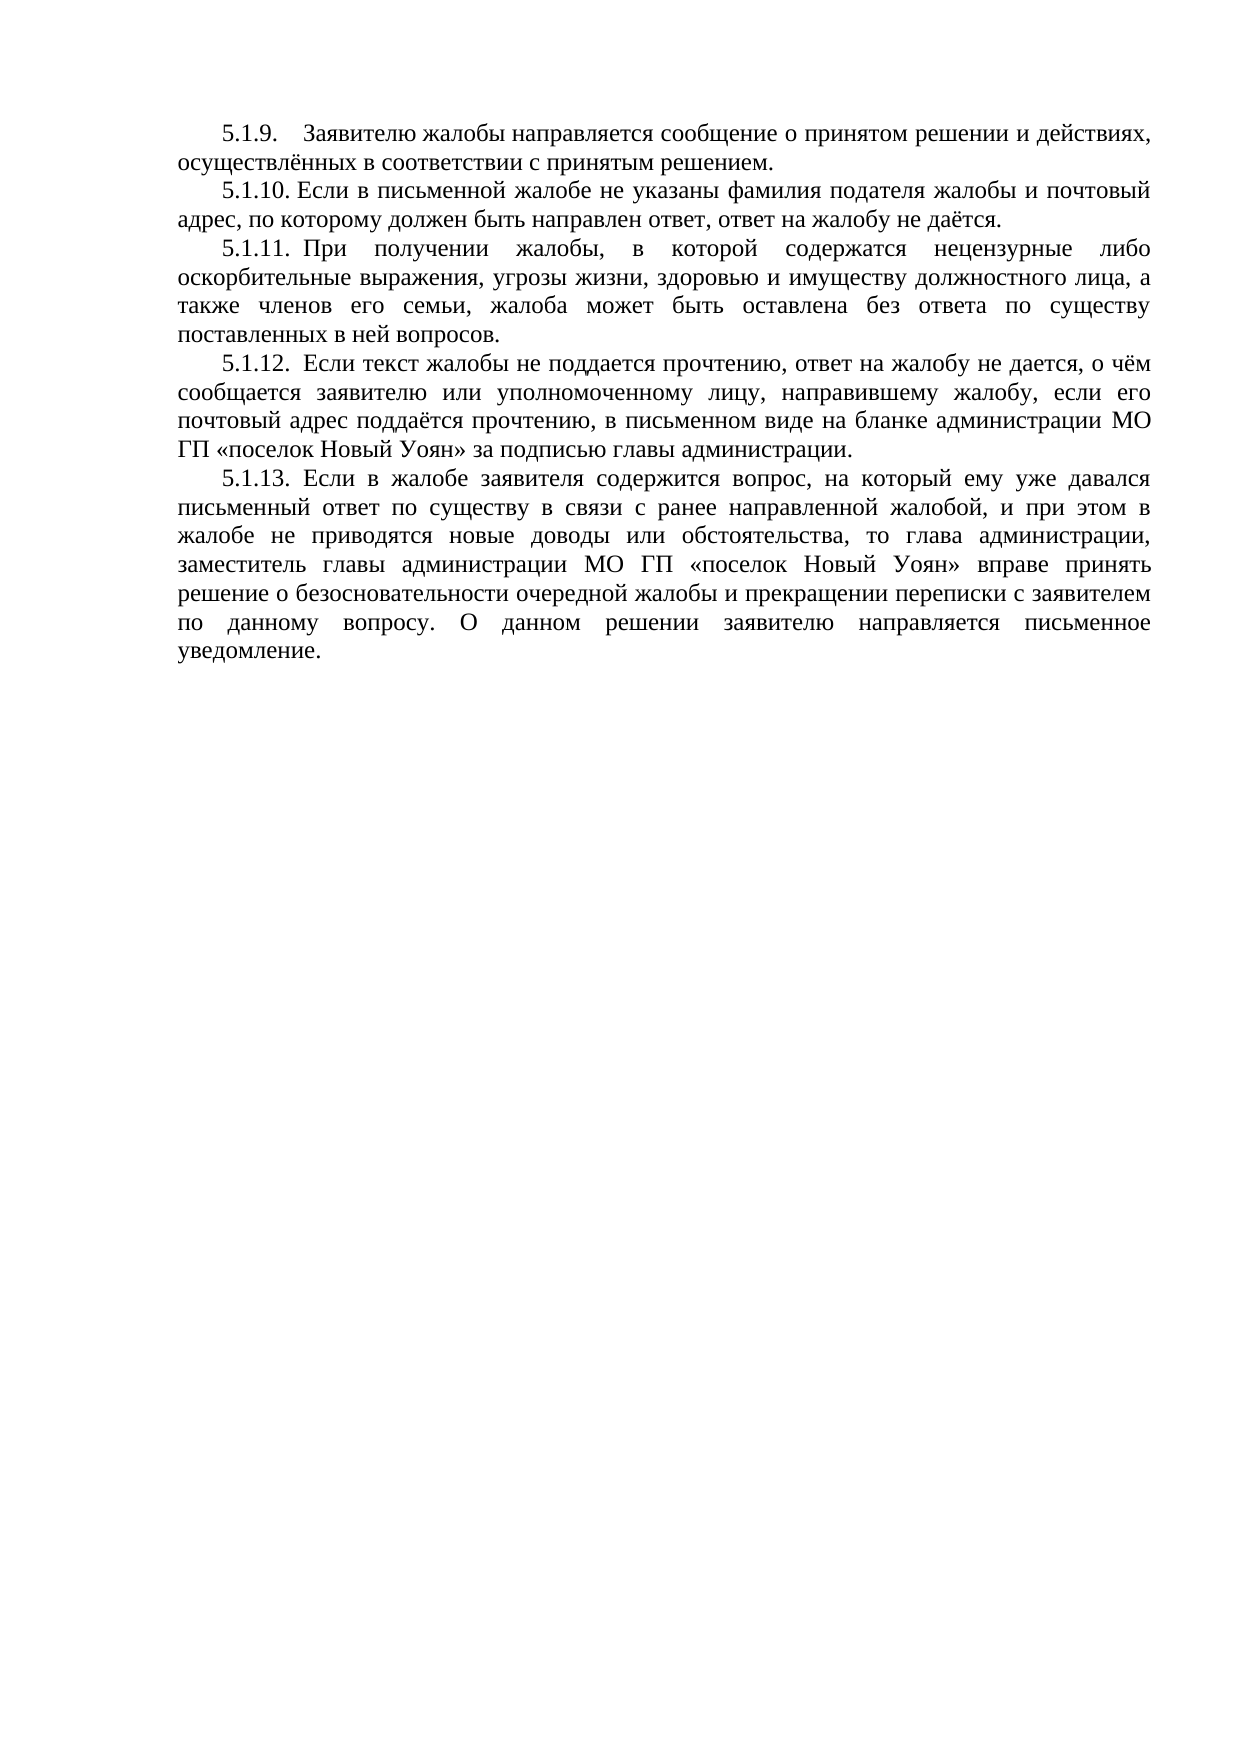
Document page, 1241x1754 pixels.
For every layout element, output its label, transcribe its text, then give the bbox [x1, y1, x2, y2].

text 5.1.9. Заявителю жалобы направляется сообщение о принятом решении и действиях, осуществлённых в соответствии с принятым решением. [177, 118, 1152, 176]
text 5.1.10. Если в письменной жалобе не указаны фамилия подателя жалобы и почтовый адрес, по которому должен быть направлен ответ, ответ на жалобу не даётся. [177, 176, 1152, 233]
text 5.1.11. При получении жалобы, в которой содержатся нецензурные либо оскорбительные выражения, угрозы жизни, здоровью и имуществу должностного лица, а также членов его семьи, жалоба может быть оставлена без ответа по существу поставленных в ней вопросов. [177, 233, 1152, 348]
text Если в жалобе заявителя содержится вопрос, на который ему уже давался письменный ответ по существу в связи с ранее направленной жалобой, и при этом в жалобе не приводятся новые доводы или обстоятельства, то глава администрации, заместитель главы администрации МО ГП «поселок Новый Уоян» вправе принять решение о безосновательности очередной жалобы и прекращении переписки с заявителем по данному вопросу. О данном решении заявителю направляется письменное уведомление. [177, 463, 1152, 664]
text 5.1.12. Если текст жалобы не поддается прочтению, ответ на жалобу не дается, о чём сообщается заявителю или уполномоченному лицу, направившему жалобу, если его почтовый адрес поддаётся прочтению, в письменном виде на бланке администрации МО ГП «поселок Новый Уоян» за подписью главы администрации. [177, 348, 1152, 463]
